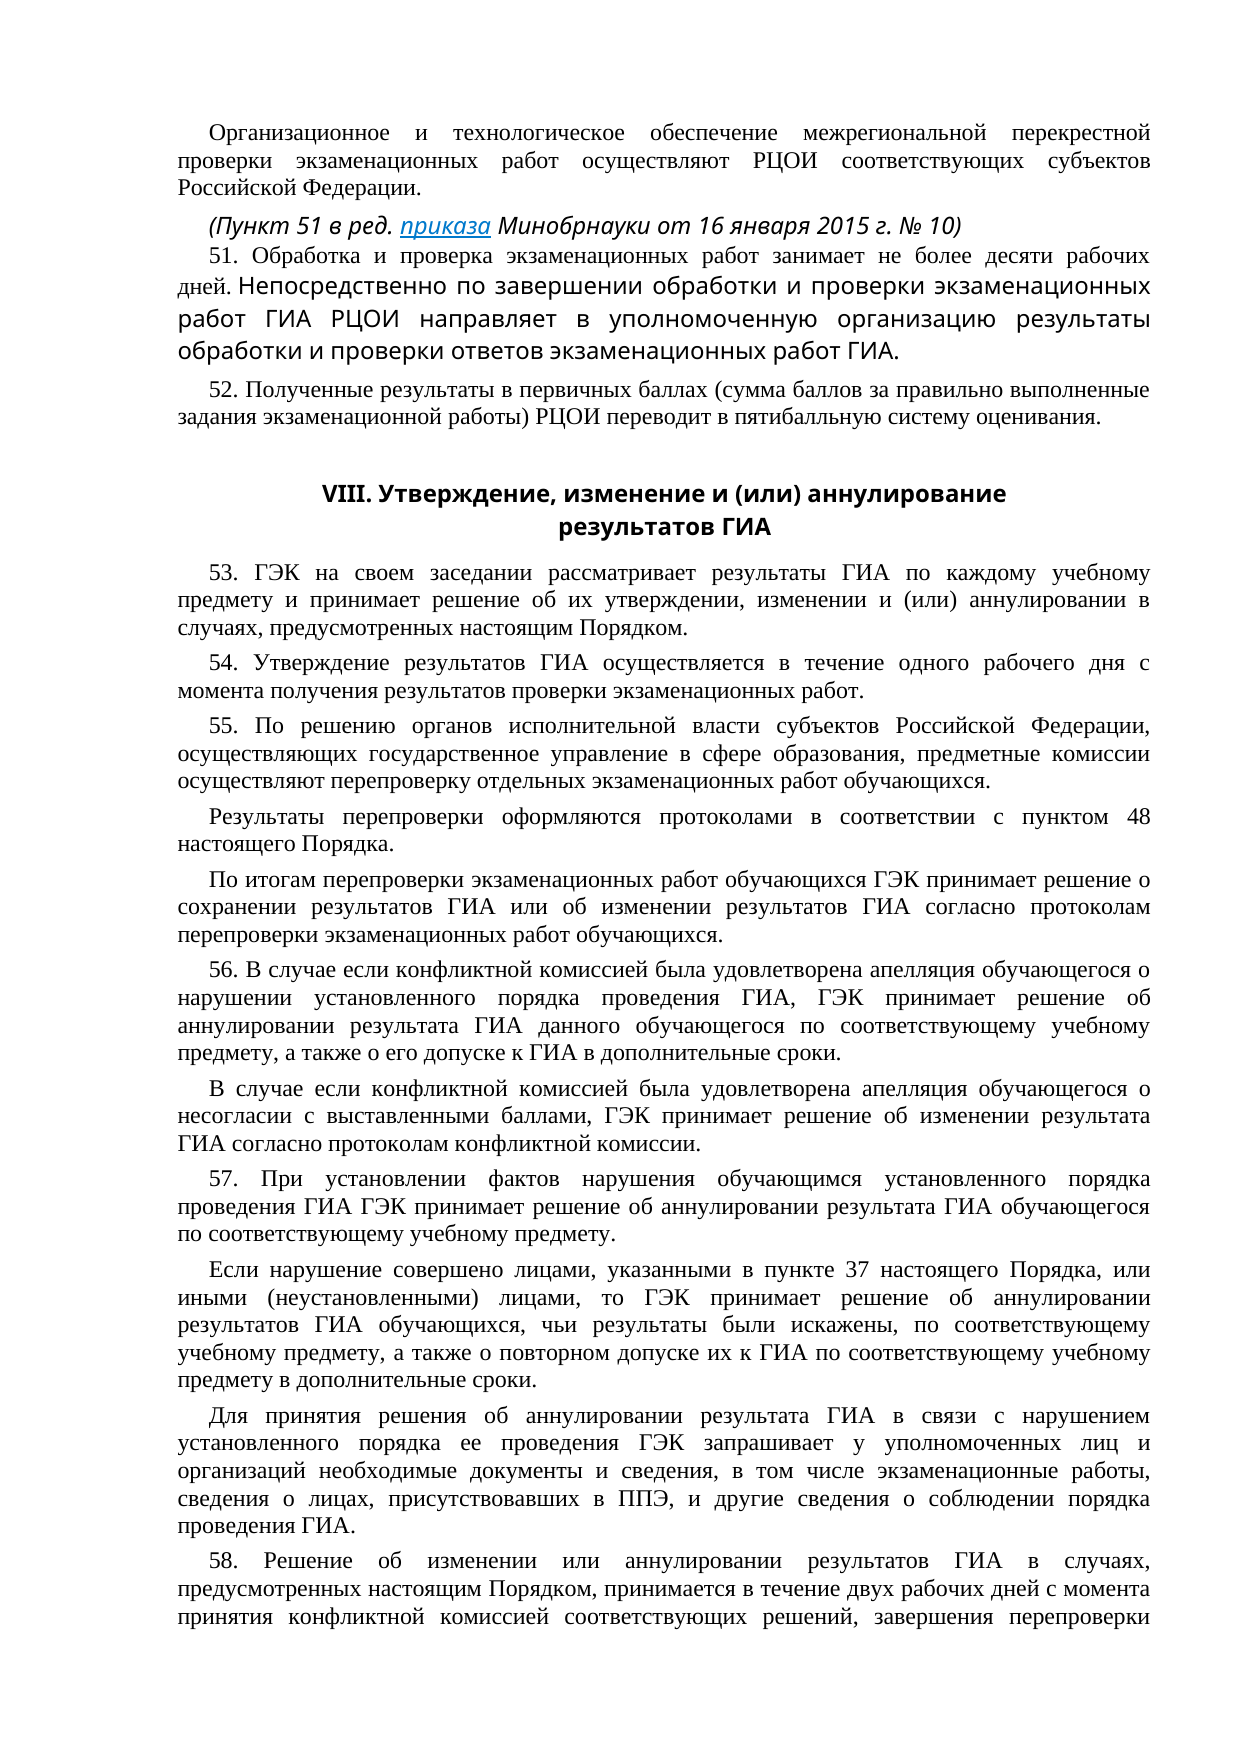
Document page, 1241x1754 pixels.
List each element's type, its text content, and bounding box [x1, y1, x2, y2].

text Результаты перепроверки оформляются протоколами в соответствии с пунктом 48 настоящего Порядка. [177, 802, 1152, 857]
text 57. При установлении фактов нарушения обучающимся установленного порядка проведения ГИА ГЭК принимает решение об аннулировании результата ГИА обучающегося по соответствующему учебному предмету. [177, 1164, 1152, 1247]
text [177, 1547, 1152, 1629]
text 55. По решению органов исполнительной власти субъектов Российской Федерации, осуществляющих государственное управление в сфере образования, предметные комиссии осуществляют перепроверку отдельных экзаменационных работ обучающихся. [177, 711, 1152, 794]
text 56. В случае если конфликтной комиссией была удовлетворена апелляция обучающегося о нарушении установленного порядка проведения ГИА, ГЭК принимает решение об аннулировании результата ГИА данного обучающегося по соответствующему учебному предмету, а также о его допуске к ГИА в дополнительные сроки. [177, 955, 1152, 1066]
text В случае если конфликтной комиссией была удовлетворена апелляция обучающегося о несогласии с выставленными баллами, ГЭК принимает решение об изменении результата ГИА согласно протоколам конфликтной комиссии. [177, 1074, 1152, 1156]
text 53. ГЭК на своем заседании рассматривает результаты ГИА по каждому учебному предмету и принимает решение об их утверждении, изменении и (или) аннулировании в случаях, предусмотренных настоящим Порядком. [177, 557, 1152, 640]
text Для принятия решения об аннулировании результата ГИА в связи с нарушением установленного порядка ее проведения ГЭК запрашивает у уполномоченных лиц и организаций необходимые документы и сведения, в том числе экзаменационные работы, сведения о лицах, присутствовавших в ППЭ, и другие сведения о соблюдении порядка проведения ГИА. [177, 1401, 1152, 1539]
text (Пункт 51 в ред. приказа Минобрнауки от 16 января 2015 г. № 10) [177, 209, 1152, 241]
text По итогам перепроверки экзаменационных работ обучающихся ГЭК принимает решение о сохранении результатов ГИА или об изменении результатов ГИА согласно протоколам перепроверки экзаменационных работ обучающихся. [177, 865, 1152, 948]
text Организационное и технологическое обеспечение межрегиональной перекрестной проверки экзаменационных работ осуществляют РЦОИ соответствующих субъектов Российской Федерации. [177, 118, 1152, 201]
text 51. Обработка и проверка экзаменационных работ занимает не более десяти рабочих дней. Непосредственно по завершении обработки и проверки экзаменационных работ ГИА РЦОИ направляет в уполномоченную организацию результаты обработки и проверки ответов экзаменационных работ ГИА. [177, 241, 1152, 367]
text 54. Утверждение результатов ГИА осуществляется в течение одного рабочего дня с момента получения результатов проверки экзаменационных работ. [177, 648, 1152, 703]
text VIII. Утверждение, изменение и (или) аннулирование результатов ГИА [177, 477, 1152, 542]
text Если нарушение совершено лицами, указанными в пункте 37 настоящего Порядка, или иными (неустановленными) лицами, то ГЭК принимает решение об аннулировании результатов ГИА обучающихся, чьи результаты были искажены, по соответствующему учебному предмету, а также о повторном допуске их к ГИА по соответствующему учебному предмету в дополнительные сроки. [177, 1255, 1152, 1393]
text 52. Полученные результаты в первичных баллах (сумма баллов за правильно выполненные задания экзаменационной работы) РЦОИ переводит в пятибалльную систему оценивания. [177, 374, 1152, 430]
